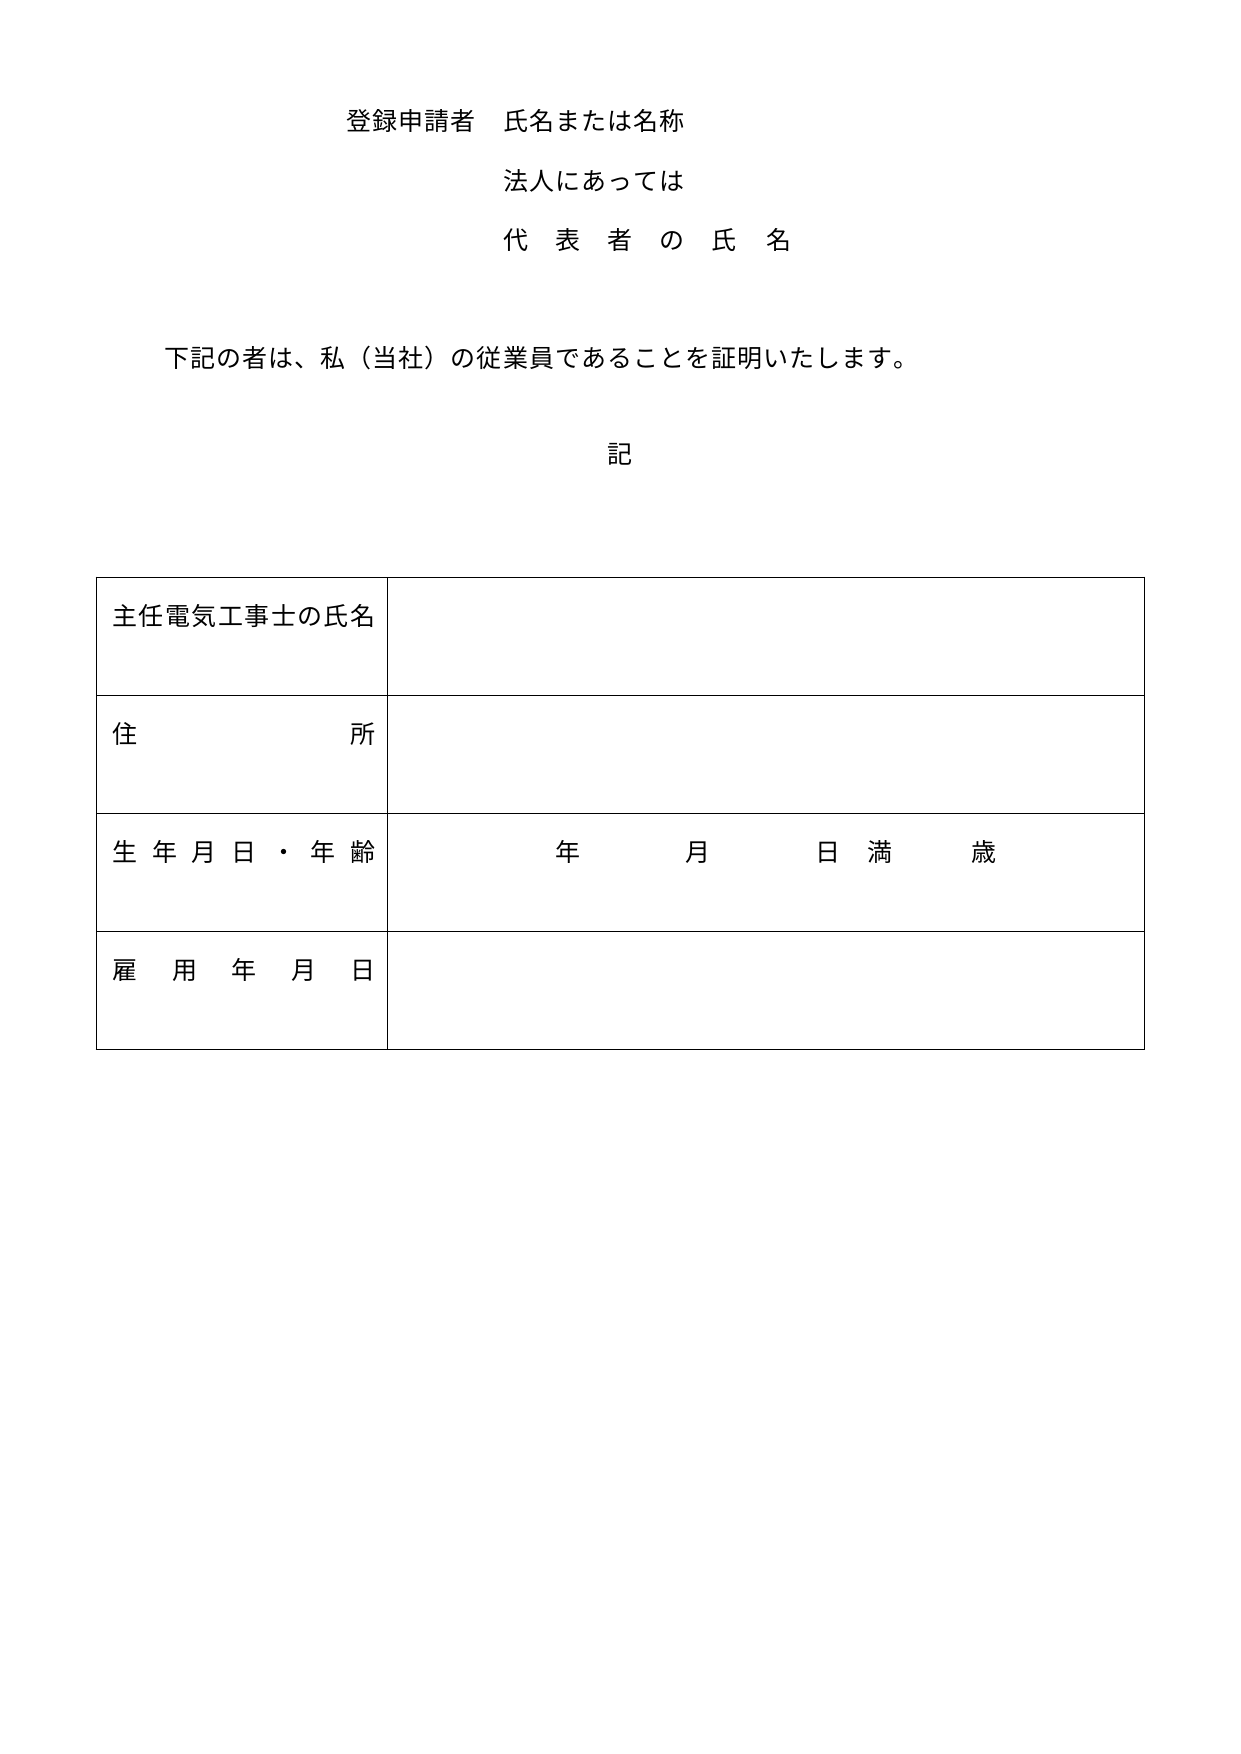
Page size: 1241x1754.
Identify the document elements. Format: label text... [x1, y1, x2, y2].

table_cell 生年月日・年齢 [97, 814, 387, 931]
text 登録申請者 氏名または名称 [340, 90, 1128, 150]
text 法人にあっては [498, 150, 1128, 209]
table_header [388, 578, 1144, 695]
table_cell 住所 [97, 696, 387, 813]
table_cell [388, 696, 1144, 813]
table_header 主任電気工事士の氏名 [97, 578, 387, 695]
text 記 [112, 422, 1128, 482]
table_cell [388, 932, 1144, 1049]
table_cell 雇用年月日 [97, 932, 387, 1049]
text 代表者の氏名 [498, 209, 1128, 268]
table_cell 年 月 日 満 歳 [388, 814, 1144, 931]
text 下記の者は、私（当社）の従業員であることを証明いたします。 [112, 327, 1128, 386]
